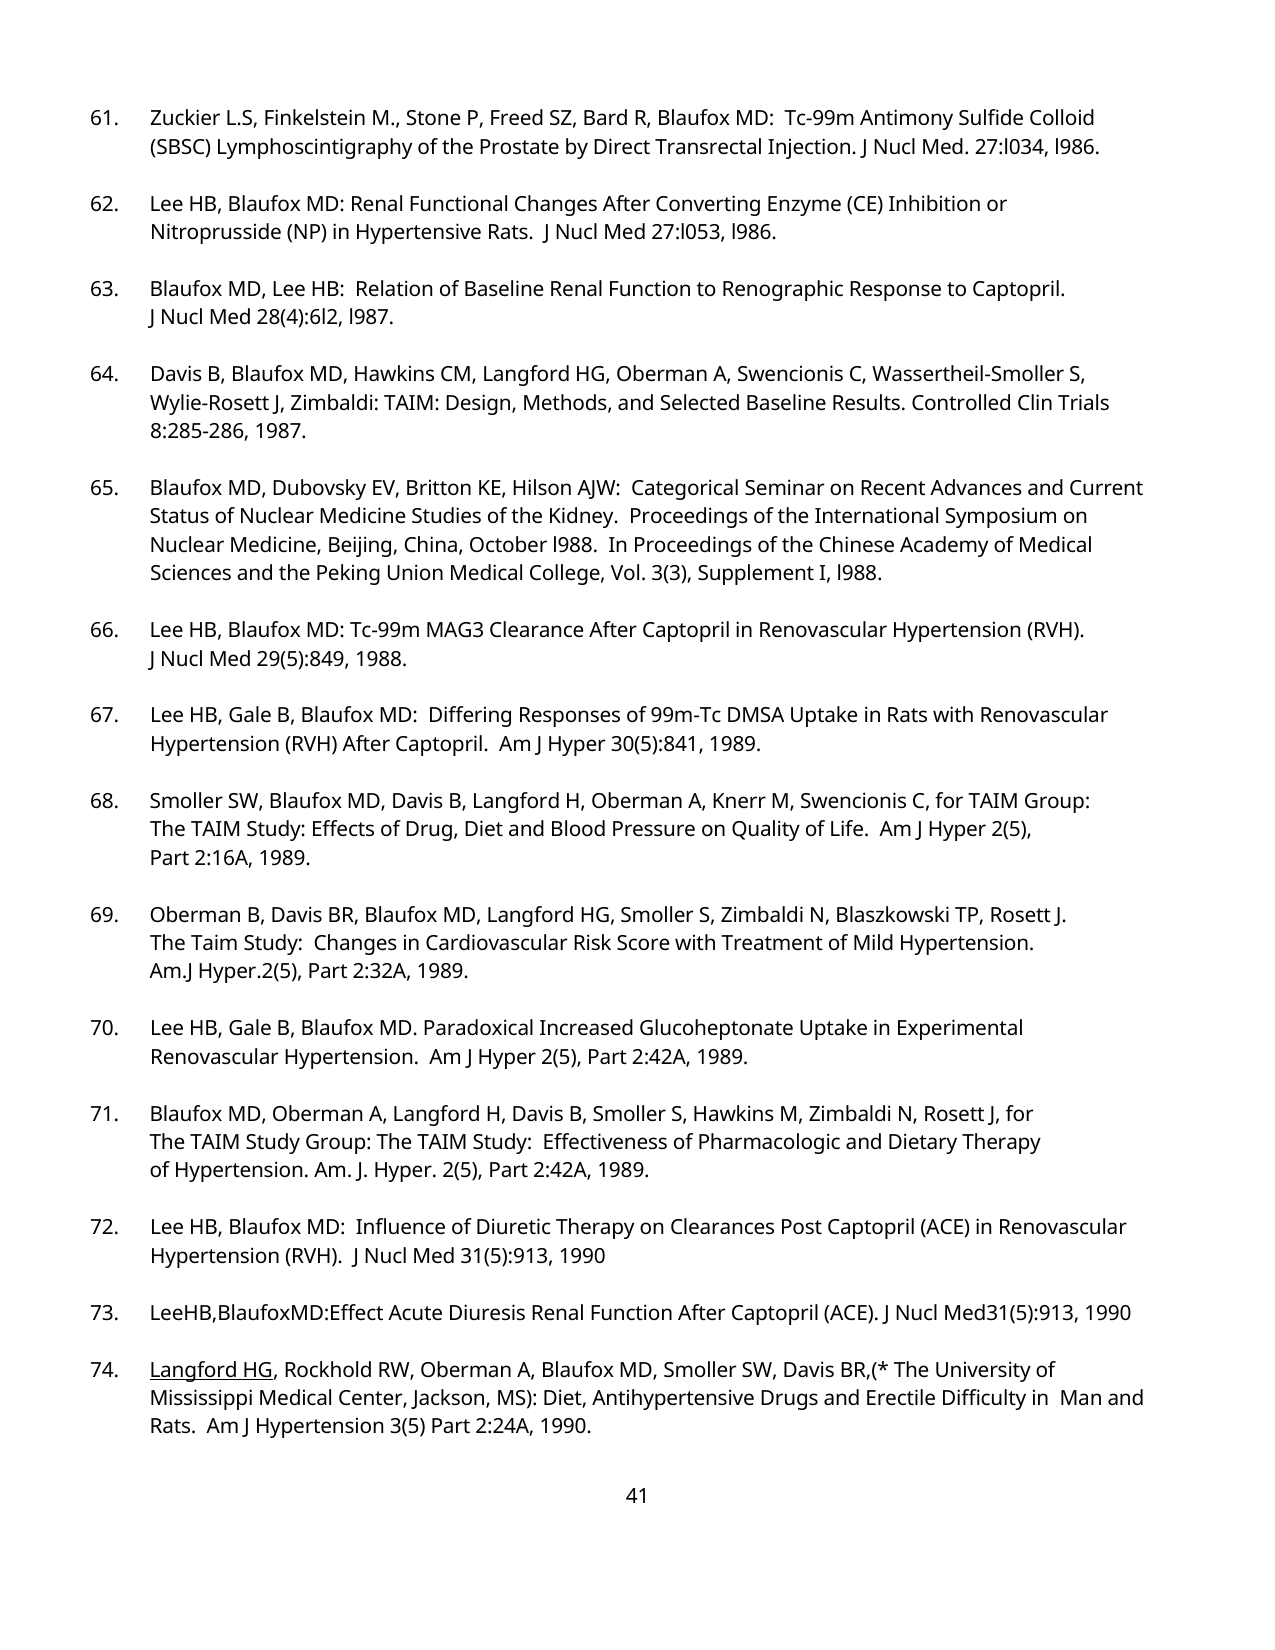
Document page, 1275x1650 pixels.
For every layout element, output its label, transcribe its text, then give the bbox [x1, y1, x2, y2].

text 62. Lee HB, Blaufox MD: Renal Functional Changes After Converting Enzyme (CE) Inhibition or Nitroprusside (NP) in Hypertensive Rats. J Nucl Med 27:l053, l986. [90, 189, 1155, 246]
text 65. Blaufox MD, Dubovsky EV, Britton KE, Hilson AJW: Categorical Seminar on Recent Advances and Current Status of Nuclear Medicine Studies of the Kidney. Proceedings of the International Symposium on Nuclear Medicine, Beijing, China, October l988. In Proceedings of the Chinese Academy of Medical Sciences and the Peking Union Medical College, Vol. 3(3), Supplement I, l988. [90, 473, 1155, 587]
text 63. Blaufox MD, Lee HB: Relation of Baseline Renal Function to Renographic Response to Captopril. J Nucl Med 28(4):6l2, l987. [90, 274, 1155, 331]
text 64. Davis B, Blaufox MD, Hawkins CM, Langford HG, Oberman A, Swencionis C, Wassertheil-Smoller S, Wylie-Rosett J, Zimbaldi: TAIM: Design, Methods, and Selected Baseline Results. Controlled Clin Trials 8:285-286, 1987. [90, 359, 1155, 445]
text 69. Oberman B, Davis BR, Blaufox MD, Langford HG, Smoller S, Zimbaldi N, Blaszkowski TP, Rosett J. The Taim Study: Changes in Cardiovascular Risk Score with Treatment of Mild Hypertension. Am.J Hyper.2(5), Part 2:32A, 1989. [90, 900, 1155, 985]
text 67. Lee HB, Gale B, Blaufox MD: Differing Responses of 99m-Tc DMSA Uptake in Rats with Renovascular Hypertension (RVH) After Captopril. Am J Hyper 30(5):841, 1989. [90, 701, 1155, 757]
text 61. Zuckier L.S, Finkelstein M., Stone P, Freed SZ, Bard R, Blaufox MD: Tc-99m Antimony Sulfide Colloid (SBSC) Lymphoscintigraphy of the Prostate by Direct Transrectal Injection. J Nucl Med. 27:l034, l986. [90, 103, 1155, 160]
text 68. Smoller SW, Blaufox MD, Davis B, Langford H, Oberman A, Knerr M, Swencionis C, for TAIM Group: The TAIM Study: Effects of Drug, Diet and Blood Pressure on Quality of Life. Am J Hyper 2(5), Part 2:16A, 1989. [90, 786, 1155, 871]
text 72. Lee HB, Blaufox MD: Influence of Diuretic Therapy on Clearances Post Captopril (ACE) in Renovascular Hypertension (RVH). J Nucl Med 31(5):913, 1990 [90, 1212, 1155, 1269]
text 74. Langford HG, Rockhold RW, Oberman A, Blaufox MD, Smoller SW, Davis BR,(* The University of Mississippi Medical Center, Jackson, MS): Diet, Antihypertensive Drugs and Erectile Difficulty in Man and Rats. Am J Hypertension 3(5) Part 2:24A, 1990. [90, 1355, 1155, 1440]
text 71. Blaufox MD, Oberman A, Langford H, Davis B, Smoller S, Hawkins M, Zimbaldi N, Rosett J, for The TAIM Study Group: The TAIM Study: Effectiveness of Pharmacologic and Dietary Therapy of Hypertension. Am. J. Hyper. 2(5), Part 2:42A, 1989. [90, 1099, 1155, 1184]
text 70. Lee HB, Gale B, Blaufox MD. Paradoxical Increased Glucoheptonate Uptake in Experimental Renovascular Hypertension. Am J Hyper 2(5), Part 2:42A, 1989. [90, 1013, 1155, 1070]
text 66. Lee HB, Blaufox MD: Tc-99m MAG3 Clearance After Captopril in Renovascular Hypertension (RVH). J Nucl Med 29(5):849, 1988. [90, 615, 1155, 672]
text 73. LeeHB,BlaufoxMD:Effect Acute Diuresis Renal Function After Captopril (ACE). J Nucl Med31(5):913, 1990 [90, 1298, 1155, 1326]
